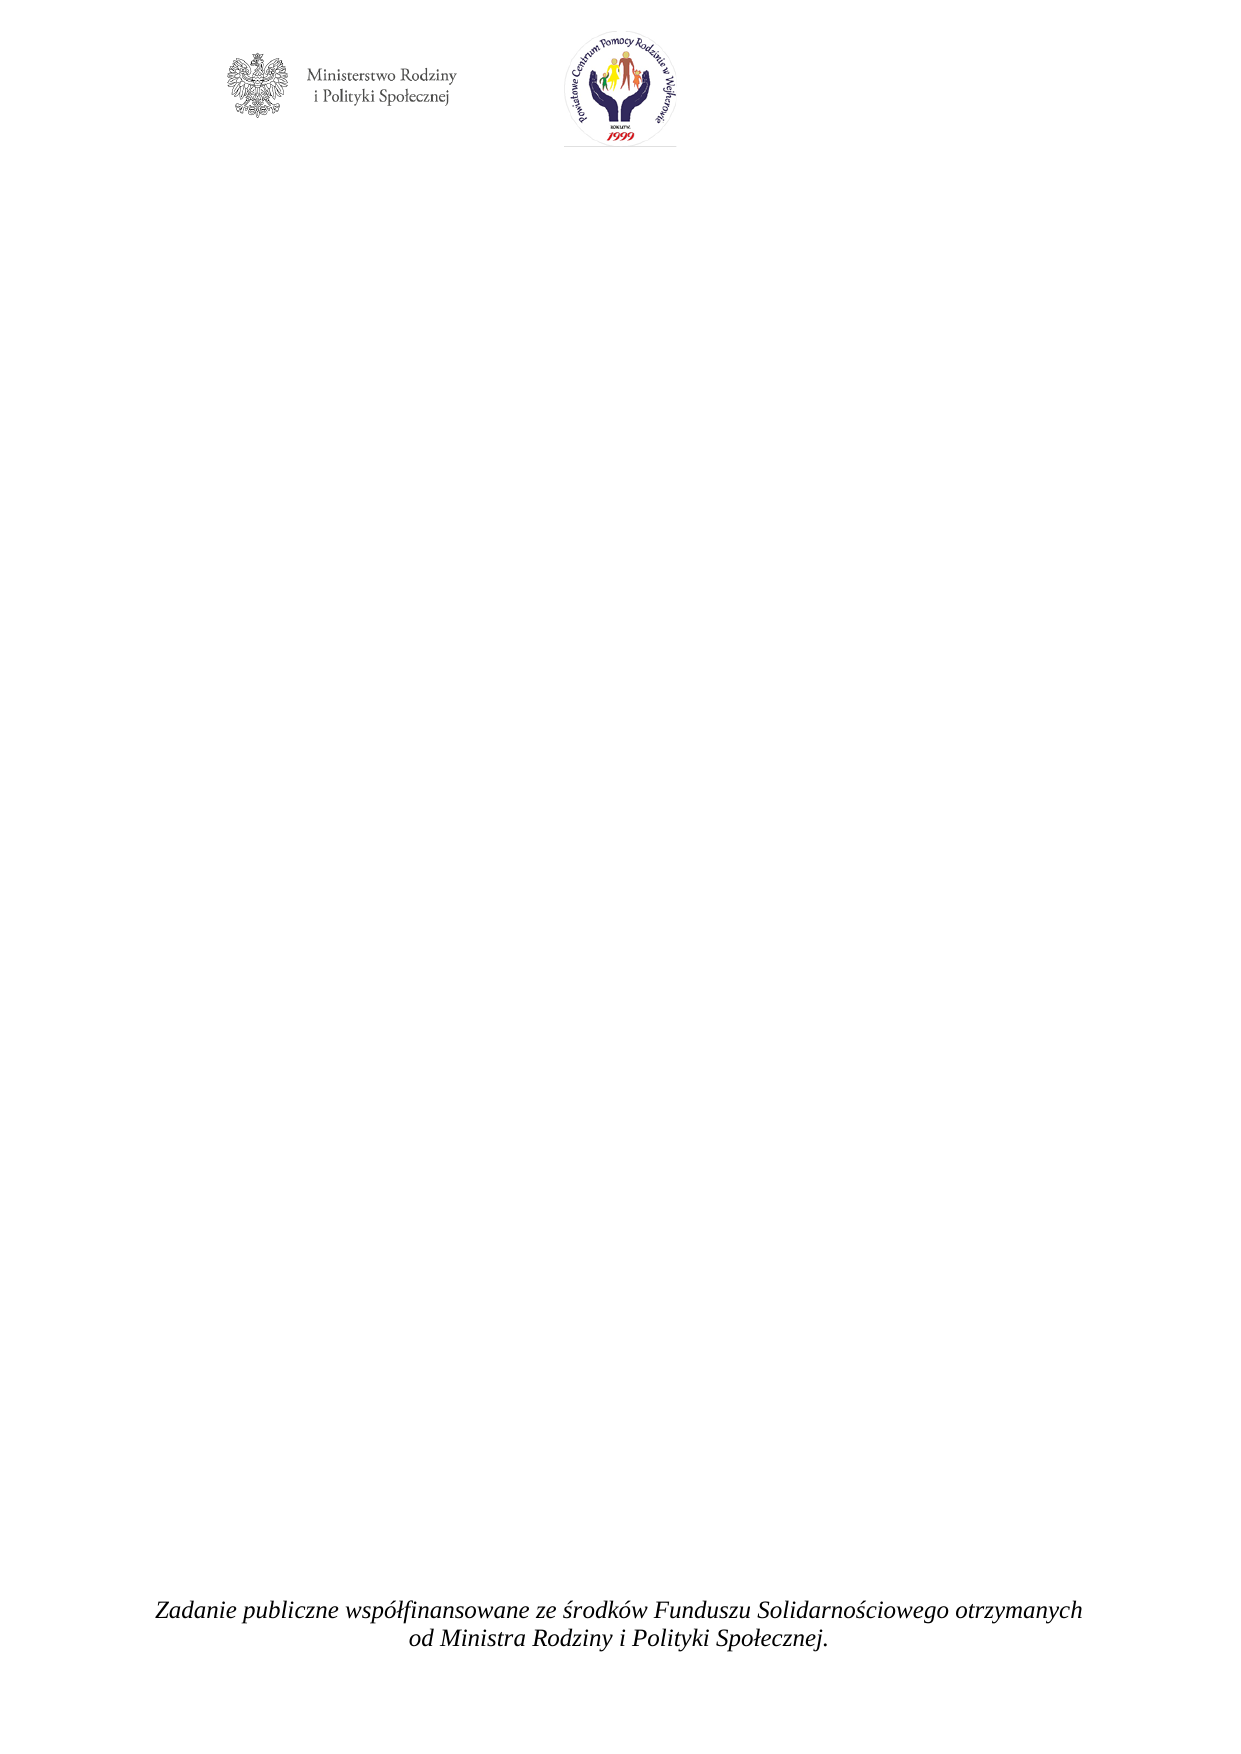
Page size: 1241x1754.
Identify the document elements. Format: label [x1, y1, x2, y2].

picture [563, 31, 677, 147]
picture [182, 3, 510, 168]
